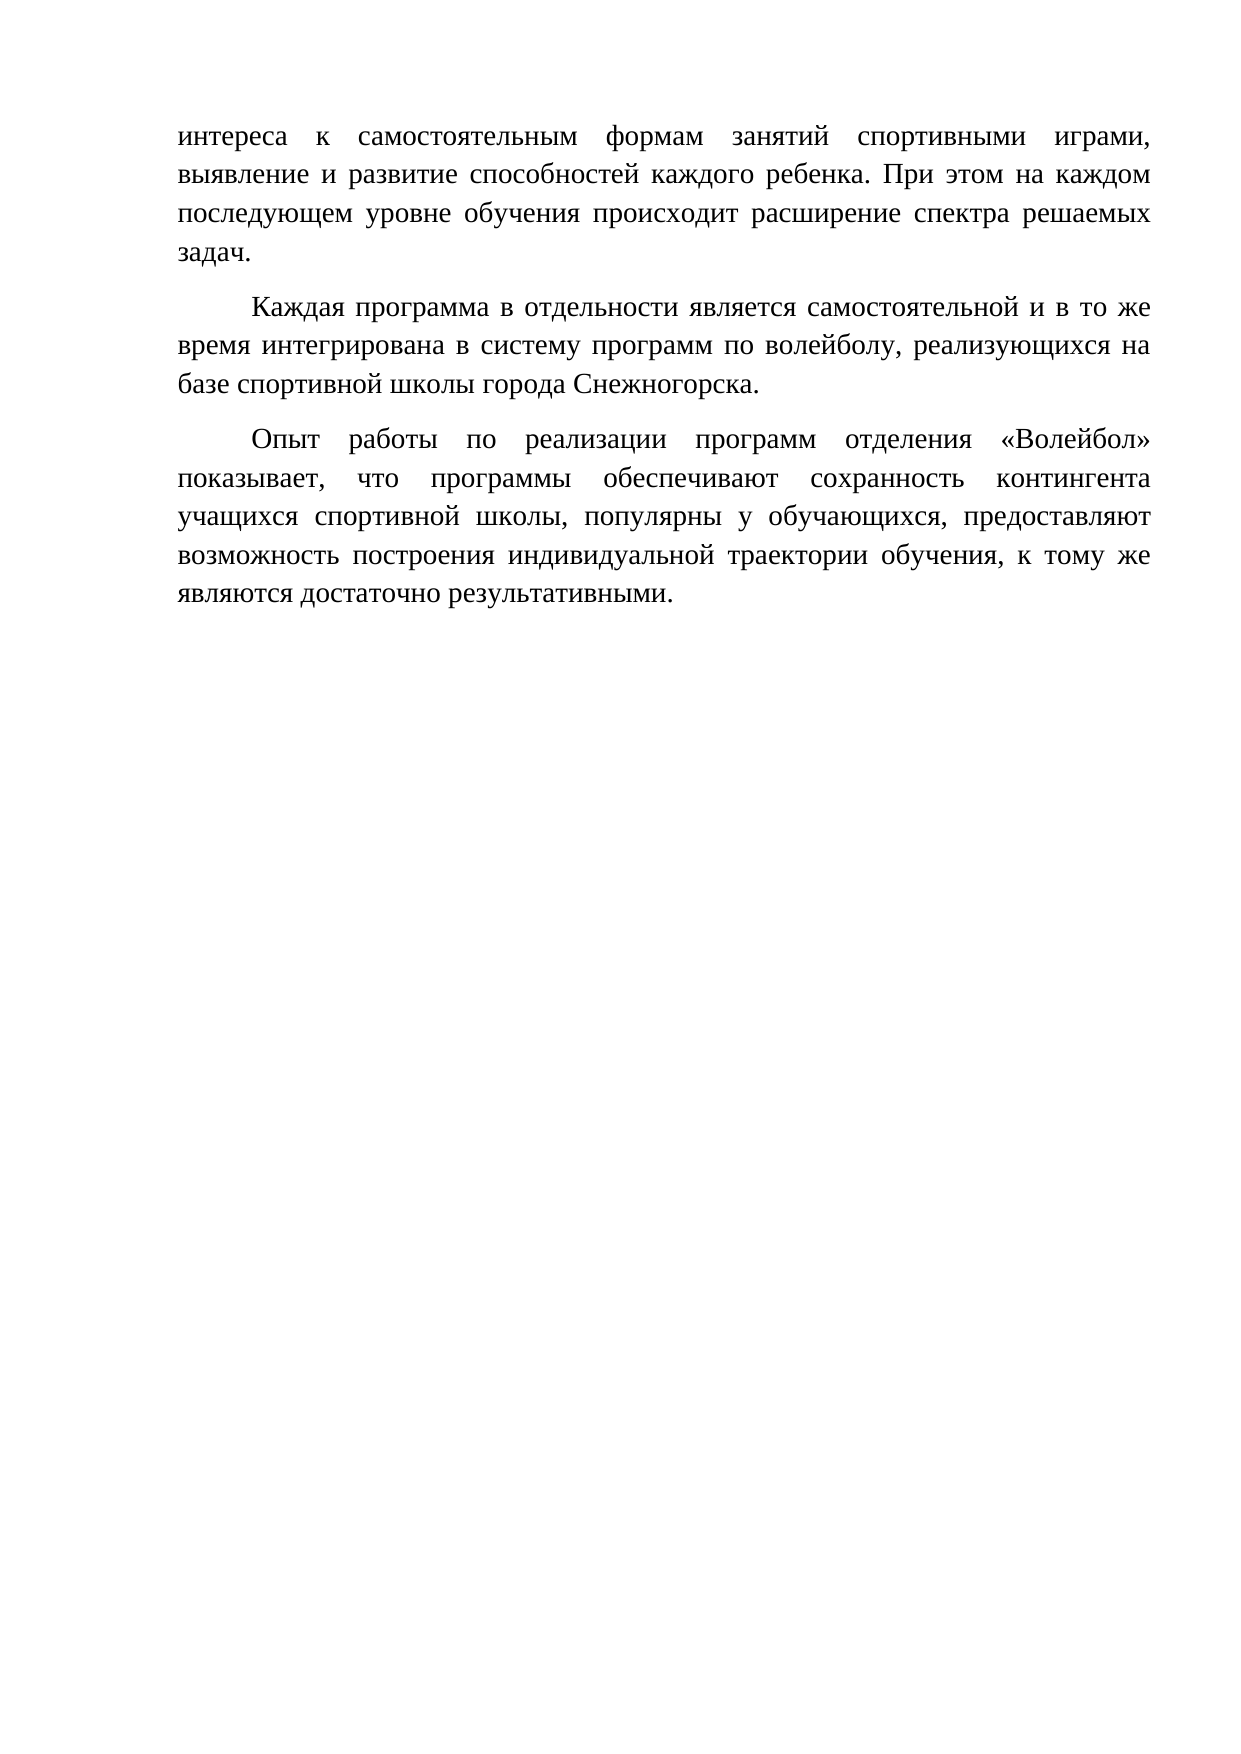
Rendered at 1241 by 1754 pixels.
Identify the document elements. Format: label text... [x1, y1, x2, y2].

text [177, 118, 1152, 267]
text Каждая программа в отдельности является самостоятельной и в то же время интегрирована в систему программ по волейболу, реализующихся на базе спортивной школы города Снежногорска. [177, 289, 1152, 399]
text Опыт работы по реализации программ отделения «Волейбол» показывает, что программы обеспечивают сохранность контингента учащихся спортивной школы, популярны у обучающихся, предоставляют возможность построения индивидуальной траектории обучения, к тому же являются достаточно результативными. [177, 421, 1152, 609]
